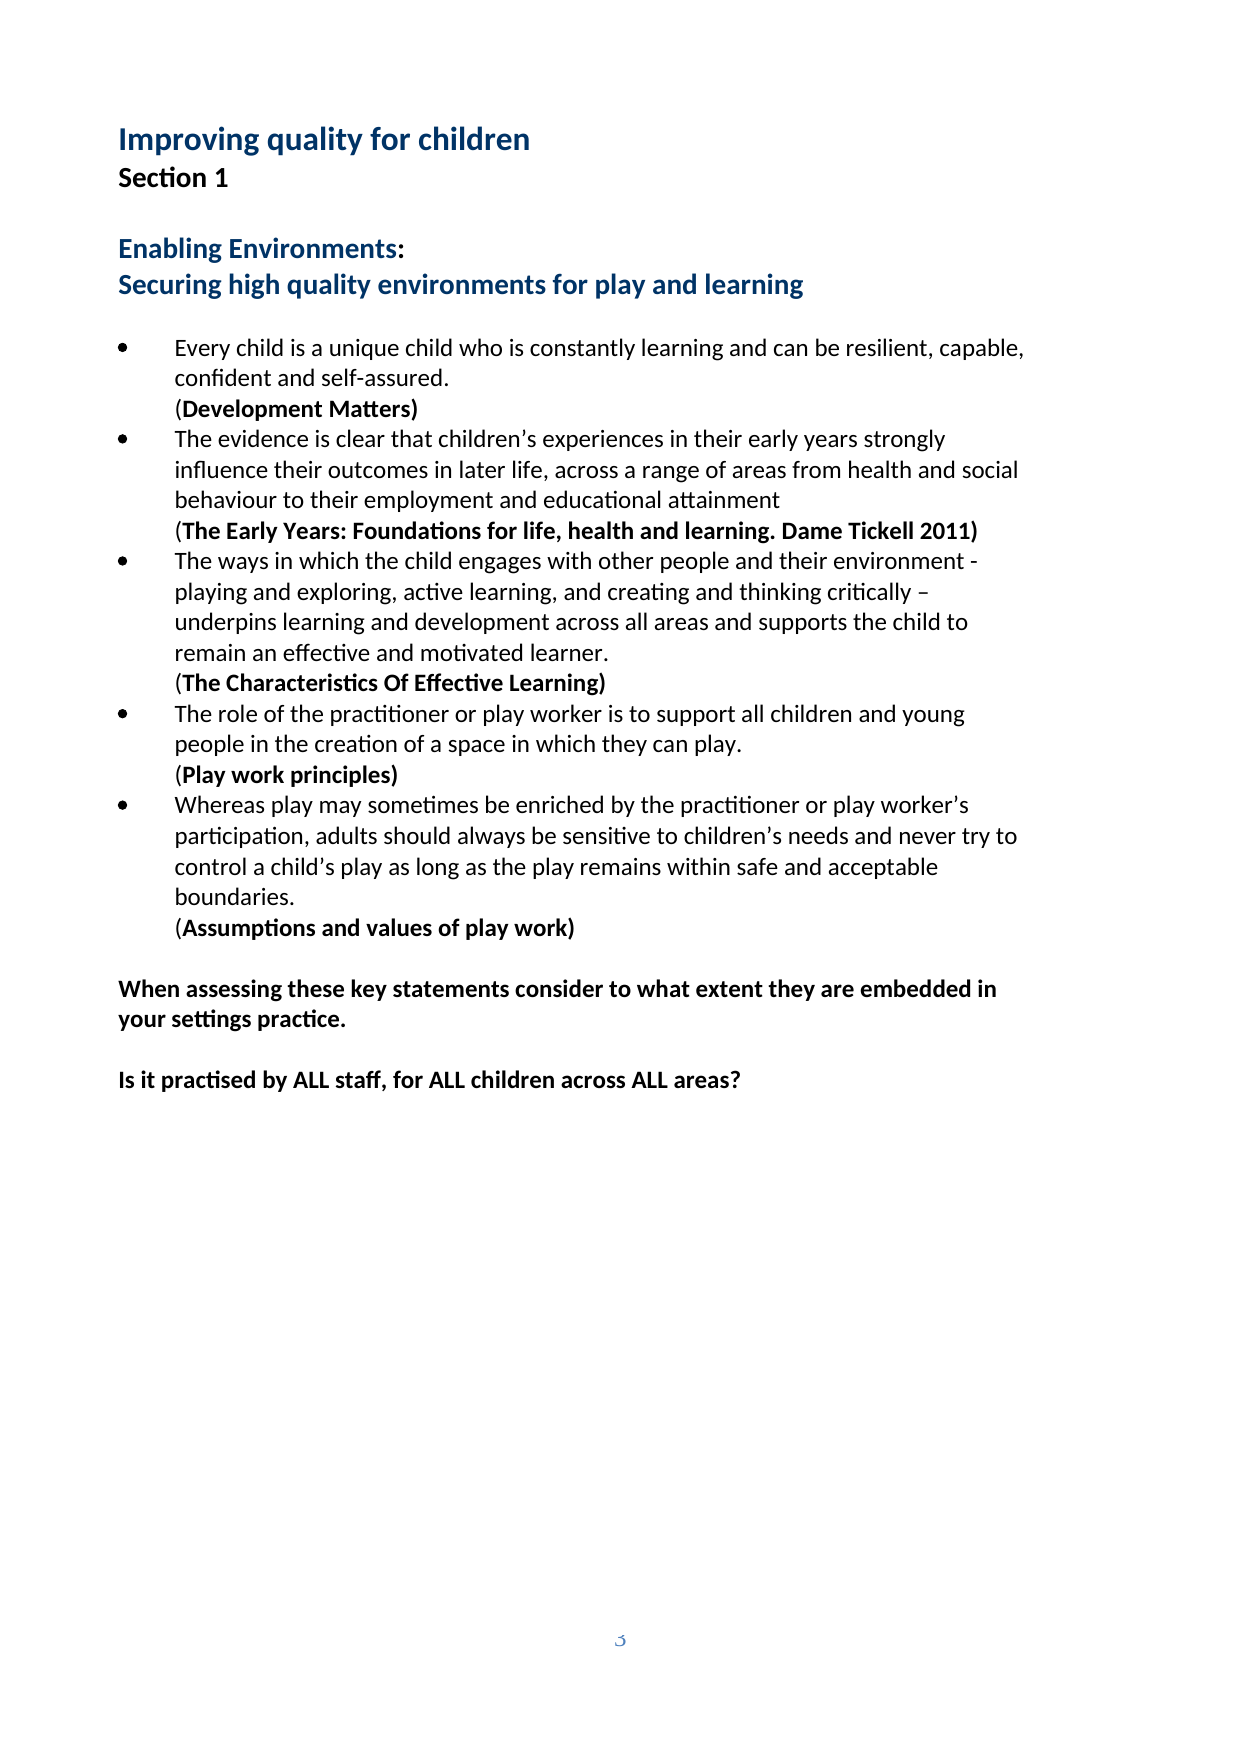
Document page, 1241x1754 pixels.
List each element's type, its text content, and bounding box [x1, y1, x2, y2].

list Whereas play may sometimes be enriched by the practitioner or play worker’s participation, adults should always be sensitive to children’s needs and never try to control a child’s play as long as the play remains within safe and acceptable boundaries. (Assumptions and values of play work) [118, 790, 1035, 942]
list The evidence is clear that children’s experiences in their early years strongly influence their outcomes in later life, across a range of areas from health and social behaviour to their employment and educational attainment (The Early Years: Foundations for life, health and learning. Dame Tickell 2011) [118, 423, 1035, 546]
text Securing high quality environments for play and learning [118, 266, 1122, 301]
list Every child is a unique child who is constantly learning and can be resilient, capable, confident and self-assured. (Development Matters) [118, 332, 1035, 423]
list The ways in which the child engages with other people and their environment - playing and exploring, active learning, and creating and thinking critically – underpins learning and development across all areas and supports the child to remain an effective and motivated learner. (The Characteristics Of Effective Learning) [118, 546, 1035, 698]
text Is it practised by ALL staff, for ALL children across ALL areas? [118, 1064, 1035, 1095]
text Section 1 [118, 159, 1122, 194]
text Enabling Environments: [118, 230, 1099, 266]
list The role of the practitioner or play worker is to support all children and young people in the creation of a space in which they can play. (Play work principles) [118, 698, 1035, 790]
text When assessing these key statements consider to what extent they are embedded in your settings practice. [118, 973, 1035, 1034]
